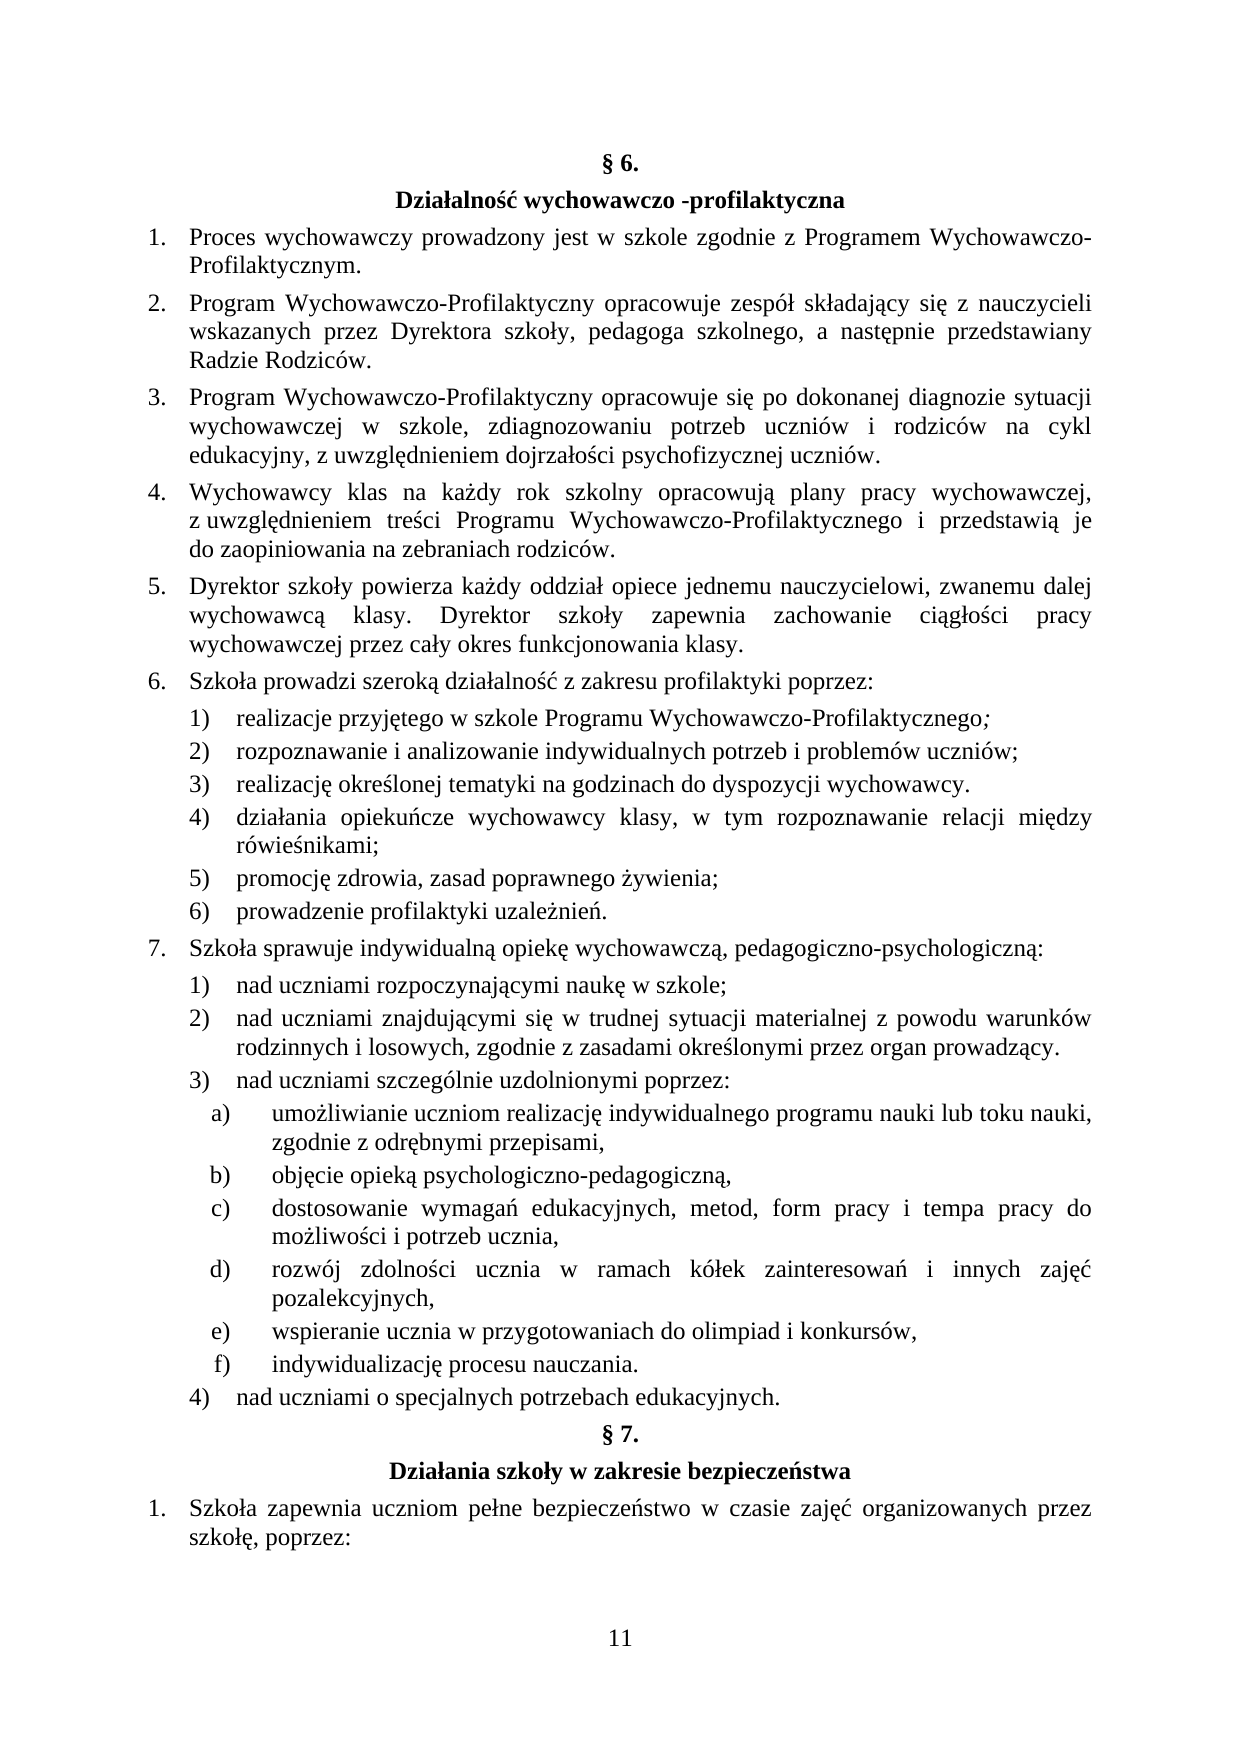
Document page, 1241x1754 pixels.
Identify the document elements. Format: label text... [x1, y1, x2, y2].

list Proces wychowawczy prowadzony jest w szkole zgodnie z Programem Wychowawczo-Profilaktycznym. [148, 222, 1093, 279]
list działania opiekuńcze wychowawcy klasy, w tym rozpoznawanie relacji między rówieśnikami; [189, 802, 1093, 859]
list Wychowawcy klas na każdy rok szkolny opracowują plany pracy wychowawczej, z uwzględnieniem treści Programu Wychowawczo-Profilaktycznego i przedstawią je do zaopiniowania na zebraniach rodziców. [148, 477, 1093, 563]
subtitle Działania szkoły w zakresie bezpieczeństwa [148, 1456, 1093, 1485]
subtitle Działalność wychowawczo -profilaktyczna [148, 185, 1093, 213]
list dostosowanie wymagań edukacyjnych, metod, form pracy i tempa pracy do możliwości i potrzeb ucznia, [230, 1193, 1093, 1250]
list promocję zdrowia, zasad poprawnego żywienia; [189, 863, 1093, 892]
list Dyrektor szkoły powierza każdy oddział opiece jednemu nauczycielowi, zwanemu dalej wychowawcą klasy. Dyrektor szkoły zapewnia zachowanie ciągłości pracy wychowawczej przez cały okres funkcjonowania klasy. [148, 571, 1093, 658]
list nad uczniami znajdującymi się w trudnej sytuacji materialnej z powodu warunków rodzinnych i losowych, zgodnie z zasadami określonymi przez organ prowadzący. [189, 1003, 1093, 1061]
list realizację określonej tematyki na godzinach do dyspozycji wychowawcy. [189, 769, 1093, 798]
list nad uczniami rozpoczynającymi naukę w szkole; [189, 971, 1093, 999]
list realizacje przyjętego w szkole Programu Wychowawczo-Profilaktycznego; [189, 703, 1093, 732]
subtitle § 7. [148, 1419, 1093, 1448]
list rozwój zdolności ucznia w ramach kółek zainteresowań i innych zajęć pozalekcyjnych, [230, 1254, 1093, 1312]
list nad uczniami szczególnie uzdolnionymi poprzez: [189, 1065, 1093, 1094]
list objęcie opieką psychologiczno-pedagogiczną, [230, 1160, 1093, 1188]
list Szkoła sprawuje indywidualną opiekę wychowawczą, pedagogiczno-psychologiczną: [148, 933, 1093, 962]
list Szkoła zapewnia uczniom pełne bezpieczeństwo w czasie zajęć organizowanych przez szkołę, poprzez: [148, 1493, 1093, 1551]
list nad uczniami o specjalnych potrzebach edukacyjnych. [189, 1382, 1093, 1411]
list indywidualizację procesu nauczania. [230, 1349, 1093, 1378]
list Szkoła prowadzi szeroką działalność z zakresu profilaktyki poprzez: [148, 666, 1093, 695]
list umożliwianie uczniom realizację indywidualnego programu nauki lub toku nauki, zgodnie z odrębnymi przepisami, [230, 1098, 1093, 1156]
list prowadzenie profilaktyki uzależnień. [189, 896, 1093, 925]
list Program Wychowawczo-Profilaktyczny opracowuje się po dokonanej diagnozie sytuacji wychowawczej w szkole, zdiagnozowaniu potrzeb uczniów i rodziców na cykl edukacyjny, z uwzględnieniem dojrzałości psychofizycznej uczniów. [148, 382, 1093, 468]
list wspieranie ucznia w przygotowaniach do olimpiad i konkursów, [230, 1316, 1093, 1345]
subtitle § 6. [148, 148, 1093, 176]
list rozpoznawanie i analizowanie indywidualnych potrzeb i problemów uczniów; [189, 736, 1093, 765]
list Program Wychowawczo-Profilaktyczny opracowuje zespół składający się z nauczycieli wskazanych przez Dyrektora szkoły, pedagoga szkolnego, a następnie przedstawiany Radzie Rodziców. [148, 288, 1093, 374]
